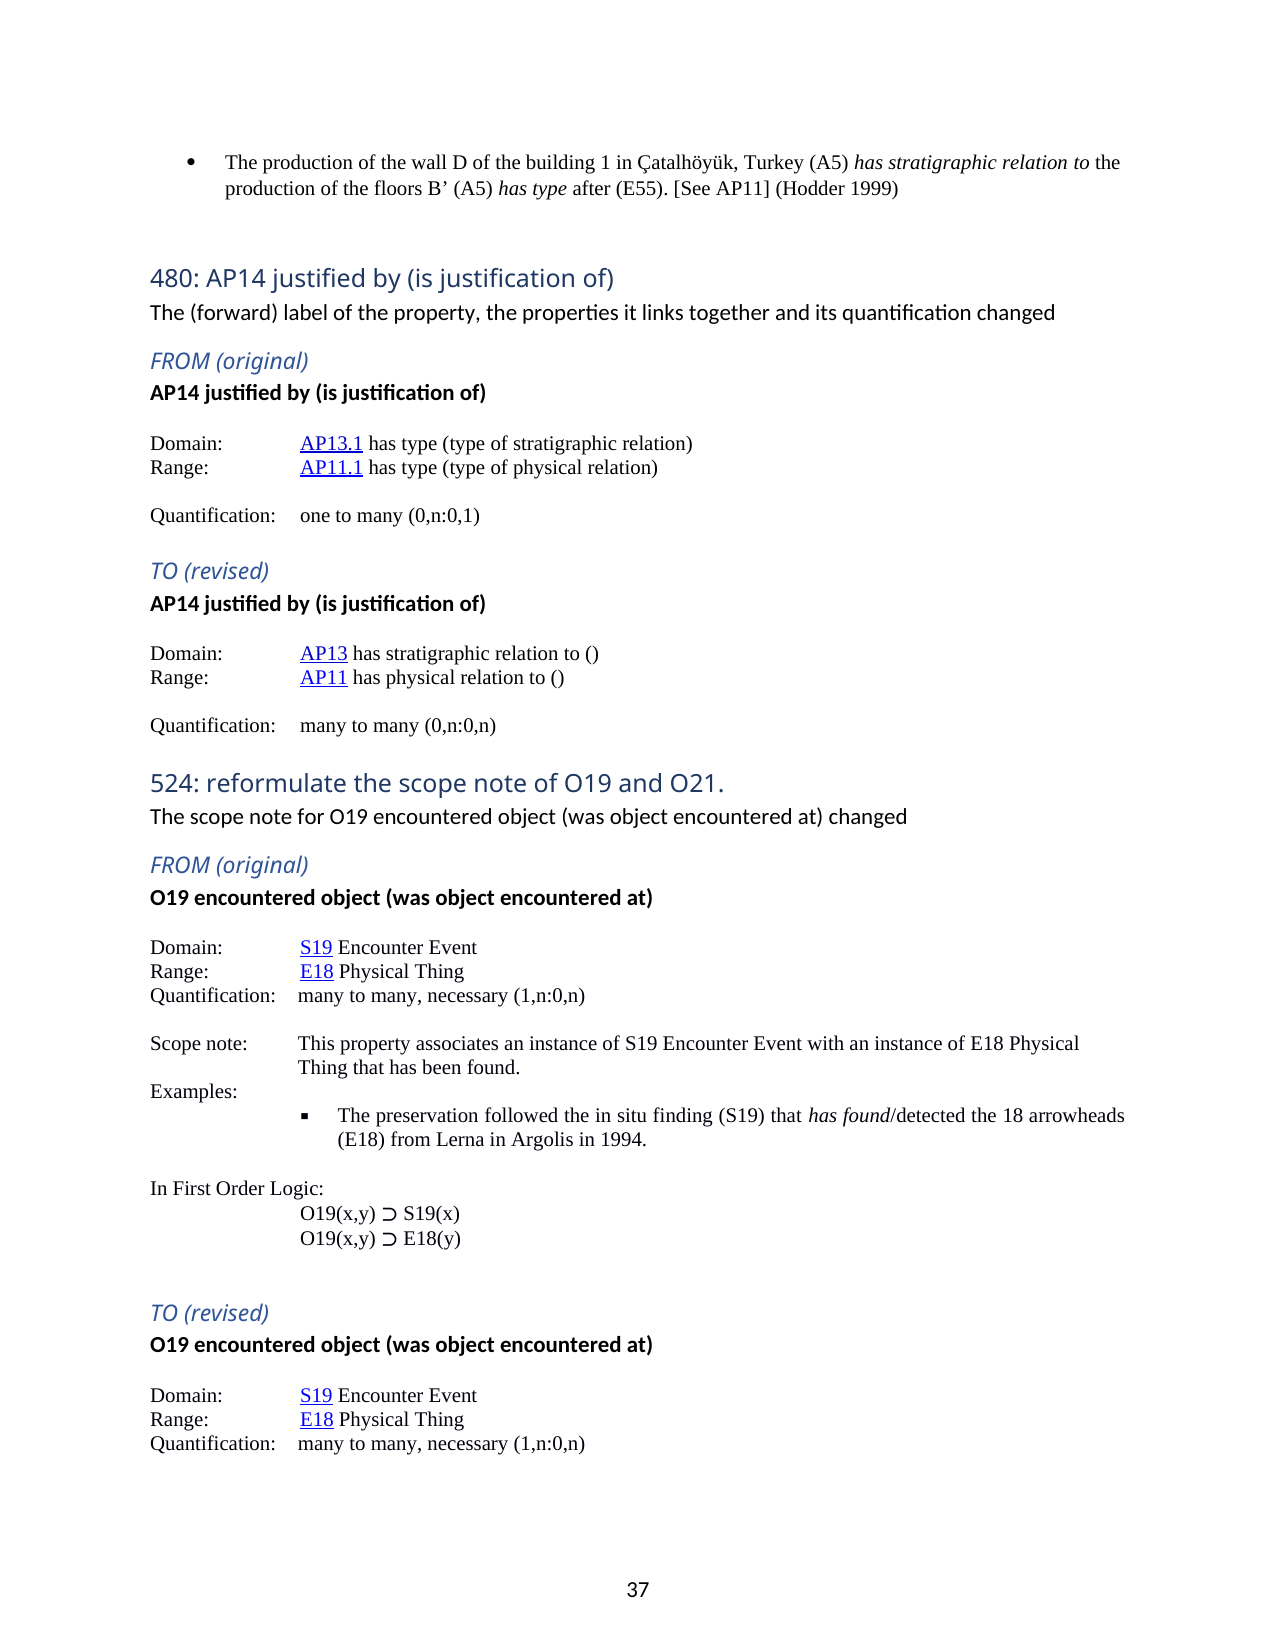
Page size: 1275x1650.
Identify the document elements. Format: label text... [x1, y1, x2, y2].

text Range: E18 Physical Thing [150, 959, 1125, 983]
text O19(x,y) ⊃ S19(x) [150, 1199, 1125, 1225]
list The preservation followed the in situ finding (S19) that has found/detected the 18 arrowheads (E18) from Lerna in Argolis in 1994. [300, 1103, 1125, 1151]
text Thing that has been found. [150, 1055, 1125, 1079]
subtitle TO (revised) [150, 555, 1125, 586]
text O19 encountered object (was object encountered at) [150, 1331, 1125, 1359]
text Scope note: This property associates an instance of S19 Encounter Event with an instance of E18 Physical [150, 1031, 1125, 1055]
list The production of the wall D of the building 1 in Çatalhöyük, Turkey (A5) has stratigraphic relation to the production of the floors B’ (A5) has type after (E55). [See AP11] (Hodder 1999) [187, 150, 1125, 200]
text O19(x,y) ⊃ E18(y) [150, 1225, 1125, 1250]
text The (forward) label of the property, the properties it links together and its quantification changed [150, 298, 1125, 326]
text The scope note for O19 encountered object (was object encountered at) changed [150, 802, 1125, 830]
subtitle FROM (original) [150, 345, 1125, 376]
text Domain: S19 Encounter Event [150, 1383, 1125, 1407]
text In First Order Logic: [150, 1176, 1125, 1199]
subtitle FROM (original) [150, 849, 1125, 880]
text Range: AP11 has physical relation to () [150, 665, 1125, 689]
text Quantification: many to many, necessary (1,n:0,n) [150, 1431, 1125, 1455]
text AP14 justified by (is justification of) [150, 589, 1125, 617]
subtitle TO (revised) [150, 1297, 1125, 1328]
subtitle 524: reformulate the scope note of O19 and O21. [150, 765, 1125, 799]
text Domain: AP13.1 has type (type of stratigraphic relation) [150, 431, 1125, 455]
text Quantification: one to many (0,n:0,1) [150, 503, 1125, 527]
text Domain: S19 Encounter Event [150, 935, 1125, 959]
text Quantification: many to many (0,n:0,n) [150, 713, 1125, 737]
subtitle 480: AP14 justified by (is justification of) [150, 261, 1125, 295]
text Examples: [150, 1079, 1125, 1103]
text Quantification: many to many, necessary (1,n:0,n) [150, 983, 1125, 1007]
text Domain: AP13 has stratigraphic relation to () [150, 641, 1125, 665]
text Range: AP11.1 has type (type of physical relation) [150, 455, 1125, 479]
text Range: E18 Physical Thing [150, 1407, 1125, 1431]
text O19 encountered object (was object encountered at) [150, 883, 1125, 911]
text AP14 justified by (is justification of) [150, 378, 1125, 407]
